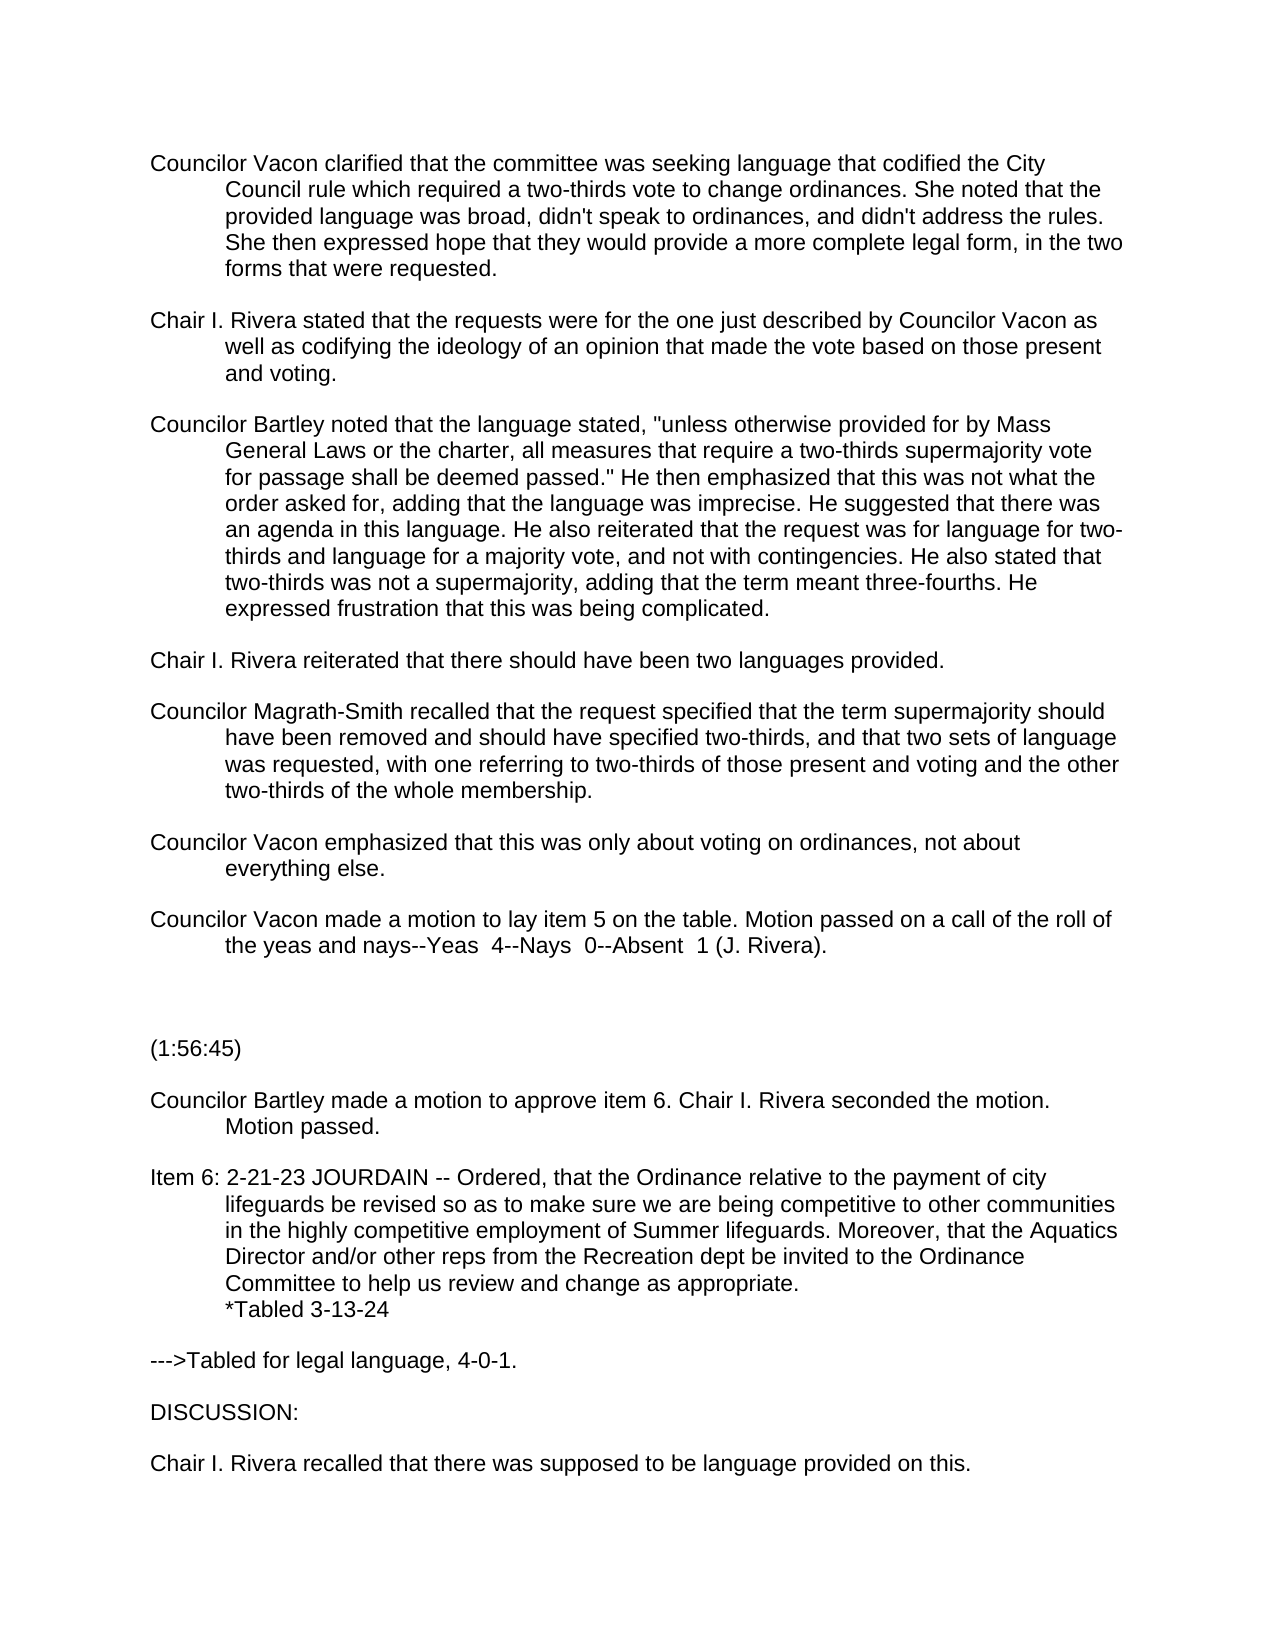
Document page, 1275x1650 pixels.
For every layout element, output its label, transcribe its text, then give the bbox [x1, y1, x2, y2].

text Councilor Bartley noted that the language stated, "unless otherwise provided for by Mass General Laws or the charter, all measures that require a two-thirds supermajority vote for passage shall be deemed passed." He then emphasized that this was not what the order asked for, adding that the language was imprecise. He suggested that there was an agenda in this language. He also reiterated that the request was for language for two-thirds and language for a majority vote, and not with contingencies. He also stated that two-thirds was not a supermajority, adding that the term meant three-fourths. He expressed frustration that this was being complicated. [150, 411, 1125, 622]
text Chair I. Rivera recalled that there was supposed to be language provided on this. [150, 1450, 1125, 1476]
text Councilor Vacon emphasized that this was only about voting on ordinances, not about everything else. [150, 828, 1125, 881]
text --->Tabled for legal language, 4-0-1. [150, 1347, 1125, 1374]
text Chair I. Rivera reiterated that there should have been two languages provided. [150, 647, 1125, 673]
text Councilor Magrath-Smith recalled that the request specified that the term supermajority should have been removed and should have specified two-thirds, and that two sets of language was requested, with one referring to two-thirds of those present and voting and the other two-thirds of the whole membership. [150, 698, 1125, 803]
text Chair I. Rivera stated that the requests were for the one just described by Councilor Vacon as well as codifying the ideology of an opinion that made the vote based on those present and voting. [150, 307, 1125, 386]
text Councilor Bartley made a motion to approve item 6. Chair I. Rivera seconded the motion. Motion passed. [150, 1087, 1125, 1139]
text (1:56:45) [150, 1035, 1125, 1062]
text Councilor Vacon clarified that the committee was seeking language that codified the City Council rule which required a two-thirds vote to change ordinances. She noted that the provided language was broad, didn't speak to ordinances, and didn't address the rules. She then expressed hope that they would provide a more complete legal form, in the two forms that were requested. [150, 150, 1125, 282]
text DISCUSSION: [150, 1399, 1125, 1425]
text Item 6: 2-21-23 JOURDAIN -- Ordered, that the Ordinance relative to the payment of city lifeguards be revised so as to make sure we are being competitive to other communities in the highly competitive employment of Summer lifeguards. Moreover, that the Aquatics Director and/or other reps from the Recreation dept be invited to the Ordinance Committee to help us review and change as appropriate. *Tabled 3-13-24 [150, 1164, 1125, 1322]
text Councilor Vacon made a motion to lay item 5 on the table. Motion passed on a call of the roll of the yeas and nays--Yeas 4--Nays 0--Absent 1 (J. Rivera). [150, 906, 1125, 959]
